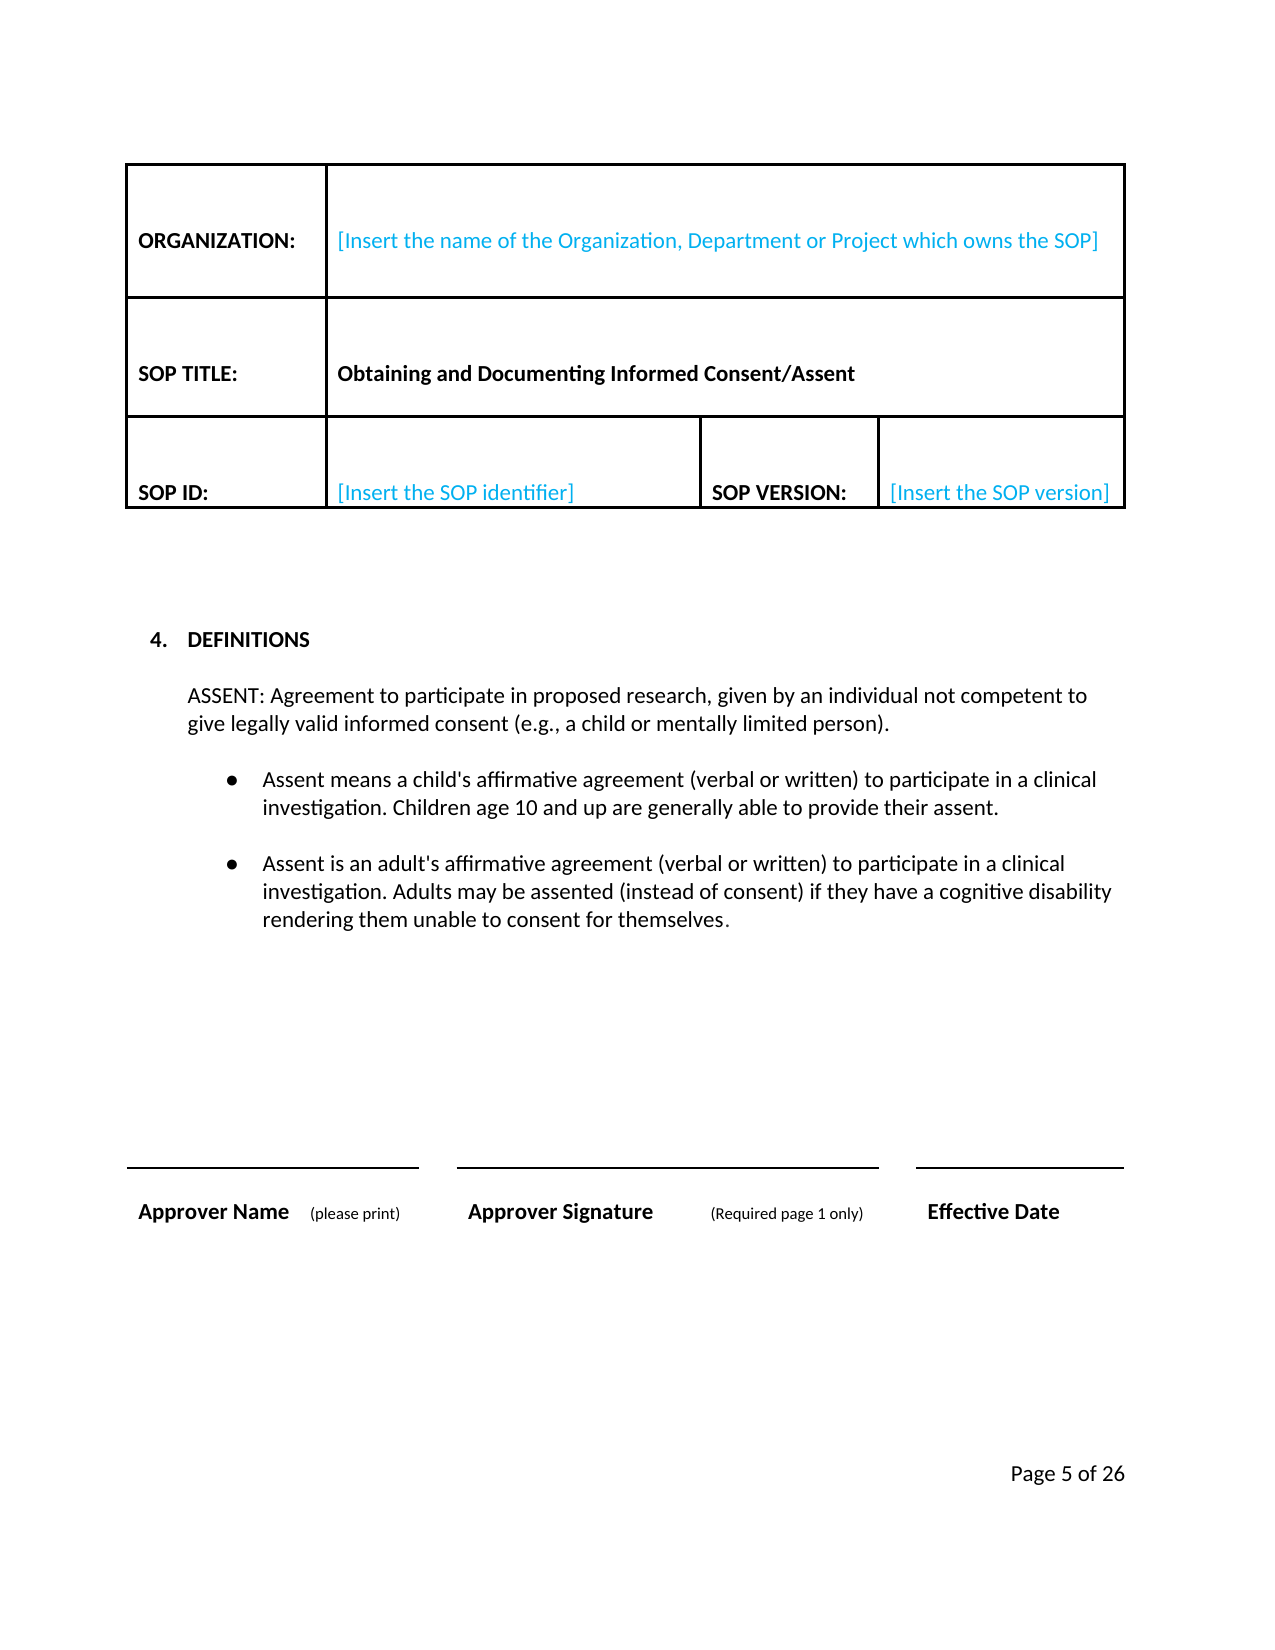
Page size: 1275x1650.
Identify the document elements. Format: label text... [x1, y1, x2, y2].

text ASSENT: Agreement to participate in proposed research, given by an individual not competent to give legally valid informed consent (e.g., a child or mentally limited person). [187, 681, 1125, 737]
list Assent means a child's affirmative agreement (verbal or written) to participate in a clinical investigation. Children age 10 and up are generally able to provide their assent. [225, 765, 1125, 821]
list DEFINITIONS [150, 625, 1125, 653]
list Assent is an adult's affirmative agreement (verbal or written) to participate in a clinical investigation. Adults may be assented (instead of consent) if they have a cognitive disability rendering them unable to consent for themselves. [225, 849, 1125, 933]
